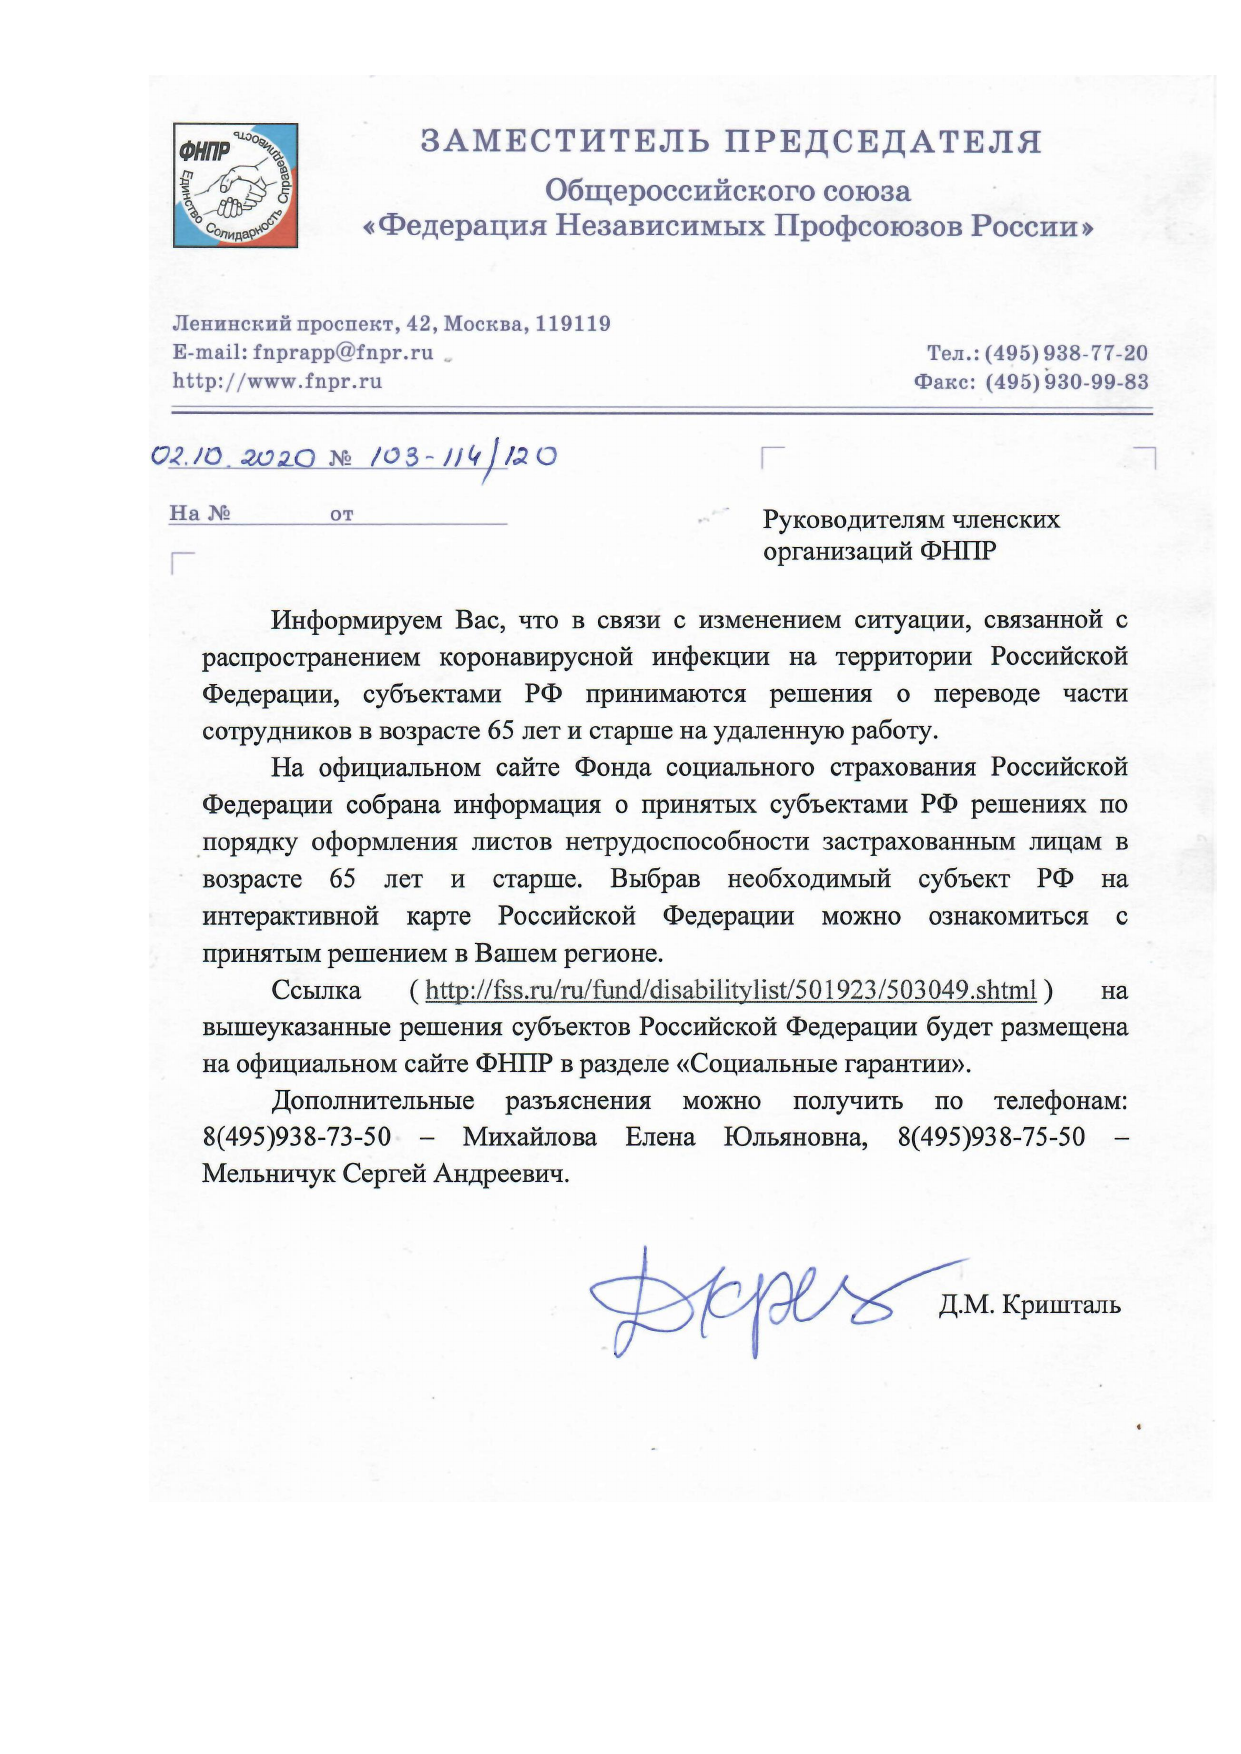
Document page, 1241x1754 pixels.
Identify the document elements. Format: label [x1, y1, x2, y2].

picture [148, 75, 1217, 1502]
